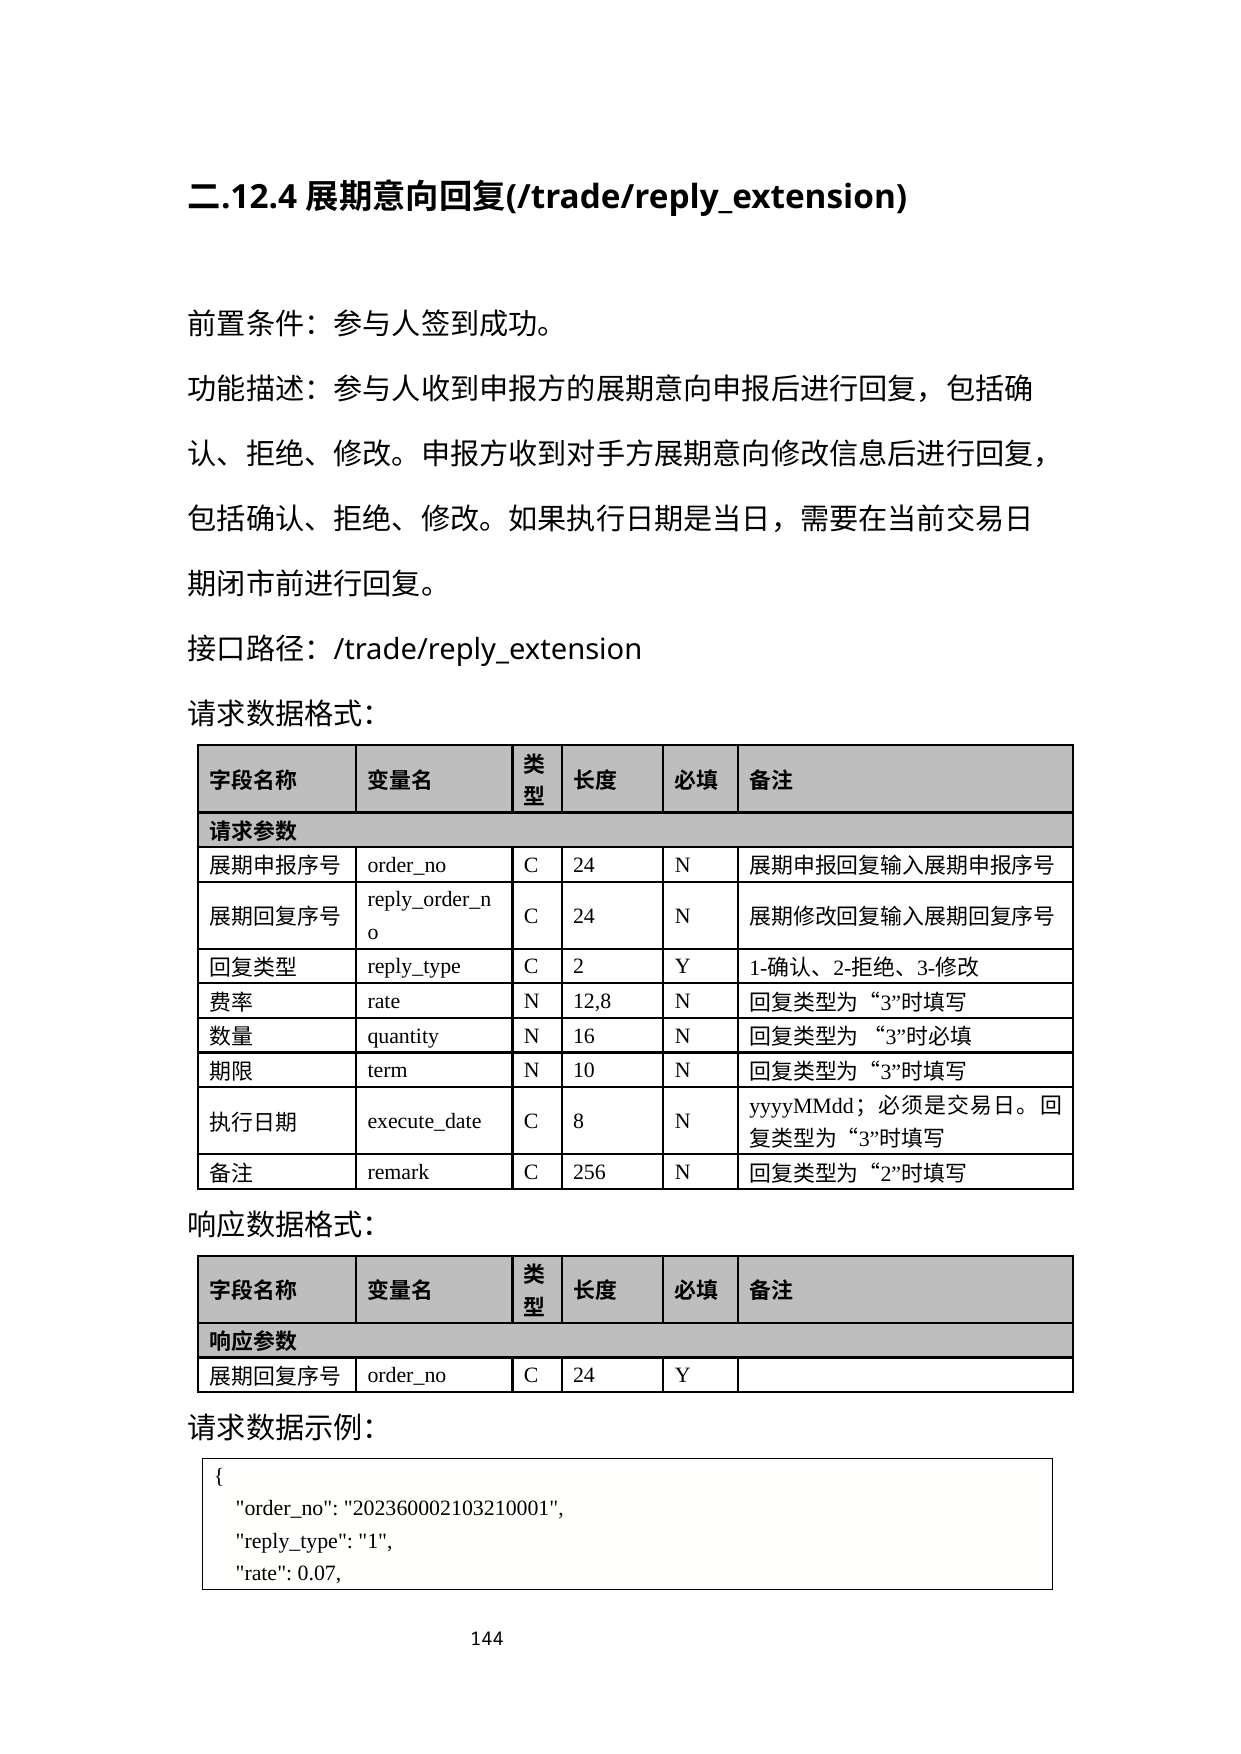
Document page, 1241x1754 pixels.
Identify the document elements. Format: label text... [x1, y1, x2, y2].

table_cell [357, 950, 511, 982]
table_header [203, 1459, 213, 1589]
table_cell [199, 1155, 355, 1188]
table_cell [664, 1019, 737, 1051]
text 接口路径：/trade/reply_extension [187, 614, 1053, 679]
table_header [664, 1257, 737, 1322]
text 请求数据格式： [187, 679, 1053, 744]
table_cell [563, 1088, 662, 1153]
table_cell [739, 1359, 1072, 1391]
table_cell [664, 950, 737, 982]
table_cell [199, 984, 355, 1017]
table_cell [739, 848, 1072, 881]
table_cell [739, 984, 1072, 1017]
text 请求数据示例： [187, 1393, 1053, 1458]
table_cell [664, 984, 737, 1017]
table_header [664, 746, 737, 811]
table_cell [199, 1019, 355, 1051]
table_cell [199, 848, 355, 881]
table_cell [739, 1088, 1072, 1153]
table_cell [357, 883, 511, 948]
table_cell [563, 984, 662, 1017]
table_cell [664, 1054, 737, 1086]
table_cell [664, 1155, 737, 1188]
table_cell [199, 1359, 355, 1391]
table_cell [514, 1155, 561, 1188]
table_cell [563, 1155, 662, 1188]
subtitle 展期意向回复(/trade/reply_extension) [187, 162, 1053, 227]
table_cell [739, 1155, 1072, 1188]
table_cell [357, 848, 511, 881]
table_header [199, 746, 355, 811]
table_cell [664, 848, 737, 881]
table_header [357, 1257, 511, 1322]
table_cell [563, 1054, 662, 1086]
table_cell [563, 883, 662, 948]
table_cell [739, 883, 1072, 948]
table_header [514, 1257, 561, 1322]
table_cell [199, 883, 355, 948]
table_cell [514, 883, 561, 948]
text 前置条件：参与人签到成功。 [187, 289, 1053, 354]
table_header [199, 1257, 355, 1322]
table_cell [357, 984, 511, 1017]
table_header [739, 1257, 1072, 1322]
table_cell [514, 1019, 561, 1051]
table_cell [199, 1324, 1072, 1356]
text 功能描述：参与人收到申报方的展期意向申报后进行回复，包括确认、拒绝、修改。申报方收到对手方展期意向修改信息后进行回复，包括确认、拒绝、修改。如果执行日期是当日，需要在当前交易日期闭市前进行回复。 [187, 354, 1053, 614]
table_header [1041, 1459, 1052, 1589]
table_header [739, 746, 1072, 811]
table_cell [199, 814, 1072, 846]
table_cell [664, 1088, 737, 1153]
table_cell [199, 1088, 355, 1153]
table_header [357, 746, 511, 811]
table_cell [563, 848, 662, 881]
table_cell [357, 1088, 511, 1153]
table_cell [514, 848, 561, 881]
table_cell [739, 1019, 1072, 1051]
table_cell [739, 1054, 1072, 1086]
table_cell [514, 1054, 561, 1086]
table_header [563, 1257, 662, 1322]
text 响应数据格式： [187, 1190, 1053, 1255]
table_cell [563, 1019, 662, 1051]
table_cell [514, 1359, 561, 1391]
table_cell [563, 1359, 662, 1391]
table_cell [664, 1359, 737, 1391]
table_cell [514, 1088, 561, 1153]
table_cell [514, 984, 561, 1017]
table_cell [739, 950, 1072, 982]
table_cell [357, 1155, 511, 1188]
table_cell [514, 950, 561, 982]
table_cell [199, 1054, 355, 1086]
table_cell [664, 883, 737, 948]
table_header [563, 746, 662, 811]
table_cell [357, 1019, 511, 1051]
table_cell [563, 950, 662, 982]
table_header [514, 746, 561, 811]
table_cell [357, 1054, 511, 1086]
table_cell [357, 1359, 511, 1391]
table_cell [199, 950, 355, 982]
